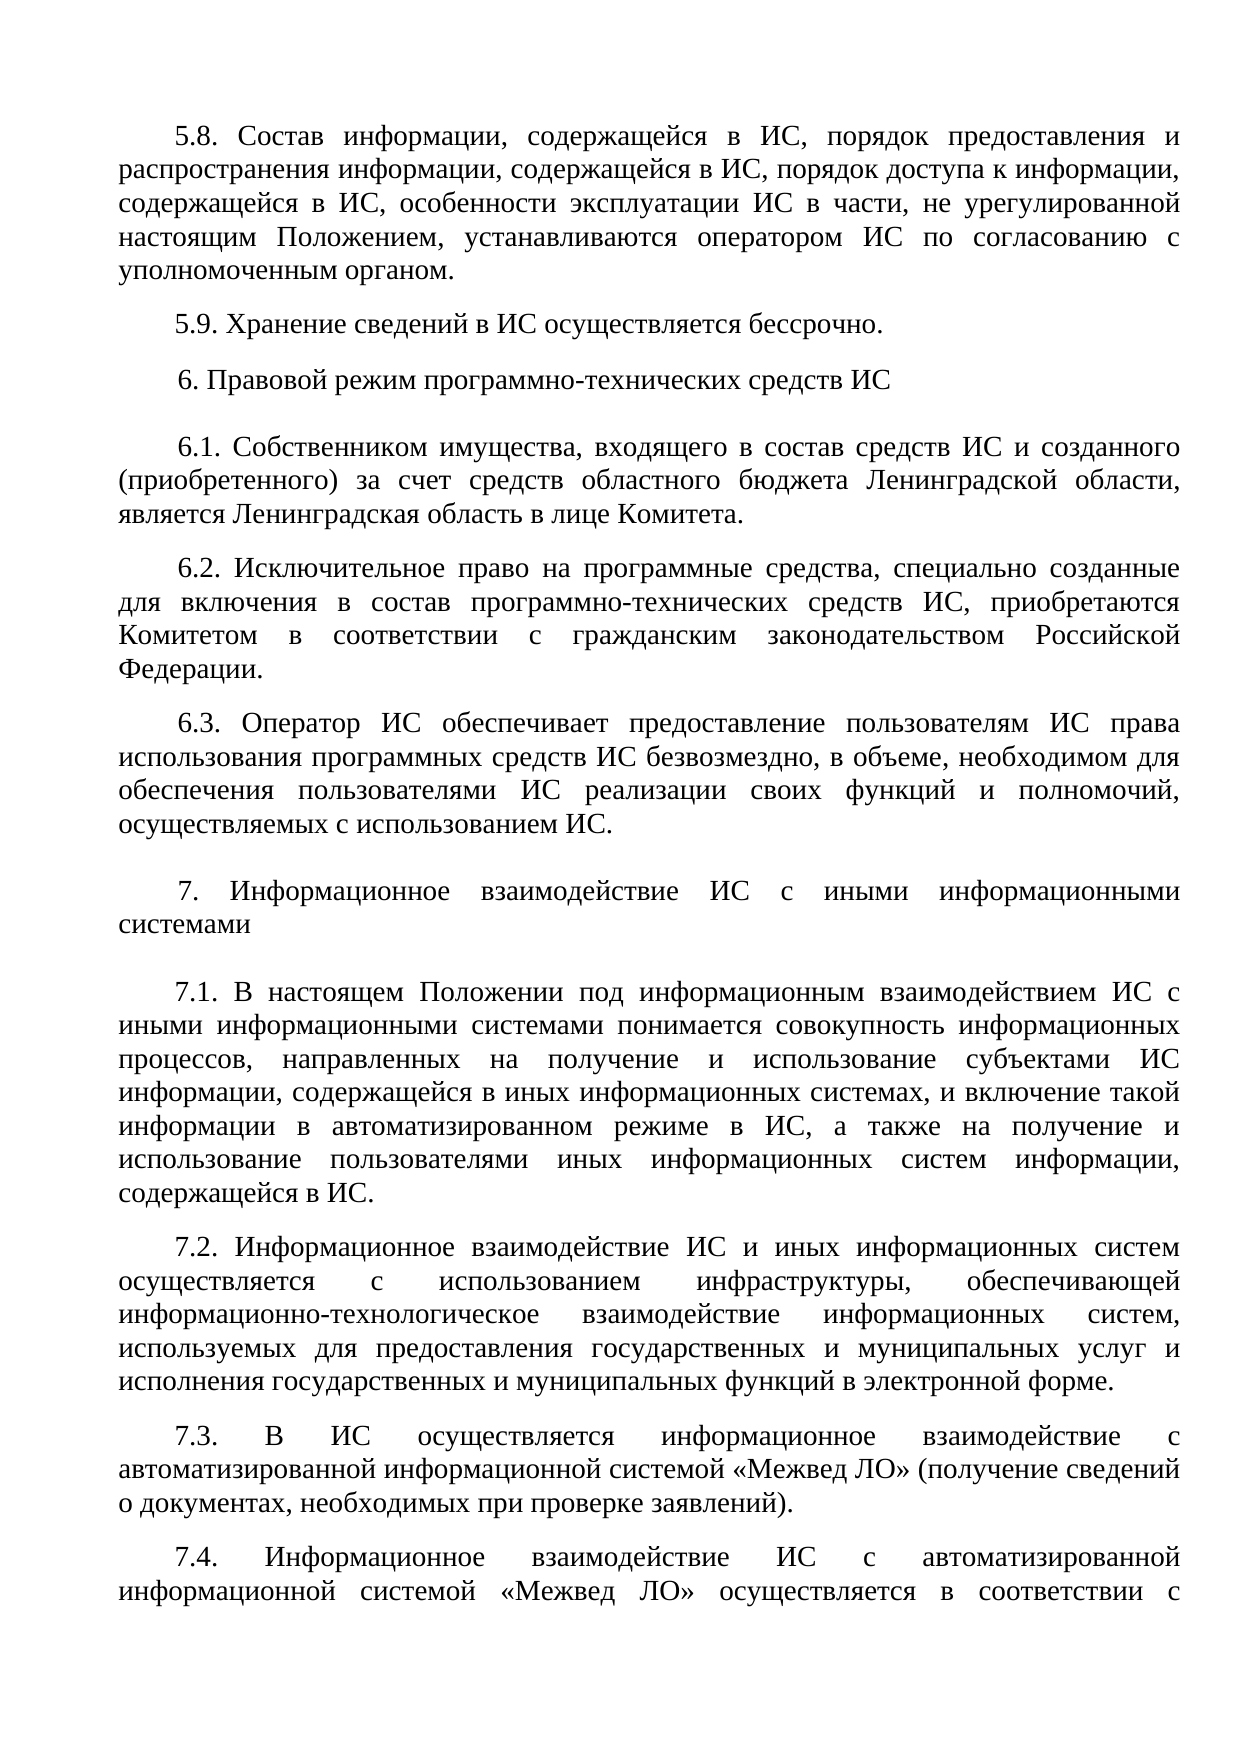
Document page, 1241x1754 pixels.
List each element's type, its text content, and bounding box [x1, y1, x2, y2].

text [118, 1539, 1181, 1606]
text 6.1. Собственником имущества, входящего в состав средств ИС и созданного (приобретенного) за счет средств областного бюджета Ленинградской области, является Ленинградская область в лице Комитета. [118, 429, 1181, 529]
text 5.8. Состав информации, содержащейся в ИС, порядок предоставления и распространения информации, содержащейся в ИС, порядок доступа к информации, содержащейся в ИС, особенности эксплуатации ИС в части, не урегулированной настоящим Положением, устанавливаются оператором ИС по согласованию с уполномоченным органом. [118, 118, 1181, 286]
text 6.2. Исключительное право на программные средства, специально созданные для включения в состав программно-технических средств ИС, приобретаются Комитетом в соответствии с гражданским законодательством Российской Федерации. [118, 550, 1181, 684]
text 7.3. В ИС осуществляется информационное взаимодействие с автоматизированной информационной системой «Межвед ЛО» (получение сведений о документах, необходимых при проверке заявлений). [118, 1418, 1181, 1518]
text 6. Правовой режим программно-технических средств ИС [118, 362, 1181, 395]
text 6.3. Оператор ИС обеспечивает предоставление пользователям ИС права использования программных средств ИС безвозмездно, в объеме, необходимом для обеспечения пользователями ИС реализации своих функций и полномочий, осуществляемых с использованием ИС. [118, 705, 1181, 839]
text 7. Информационное взаимодействие ИС с иными информационными системами [118, 873, 1181, 940]
text 7.2. Информационное взаимодействие ИС и иных информационных систем осуществляется с использованием инфраструктуры, обеспечивающей информационно-технологическое взаимодействие информационных систем, используемых для предоставления государственных и муниципальных услуг и исполнения государственных и муниципальных функций в электронной форме. [118, 1229, 1181, 1397]
text 5.9. Хранение сведений в ИС осуществляется бессрочно. [118, 307, 1181, 340]
text 7.1. В настоящем Положении под информационным взаимодействием ИС с иными информационными системами понимается совокупность информационных процессов, направленных на получение и использование субъектами ИС информации, содержащейся в иных информационных системах, и включение такой информации в автоматизированном режиме в ИС, а также на получение и использование пользователями иных информационных систем информации, содержащейся в ИС. [118, 974, 1181, 1208]
